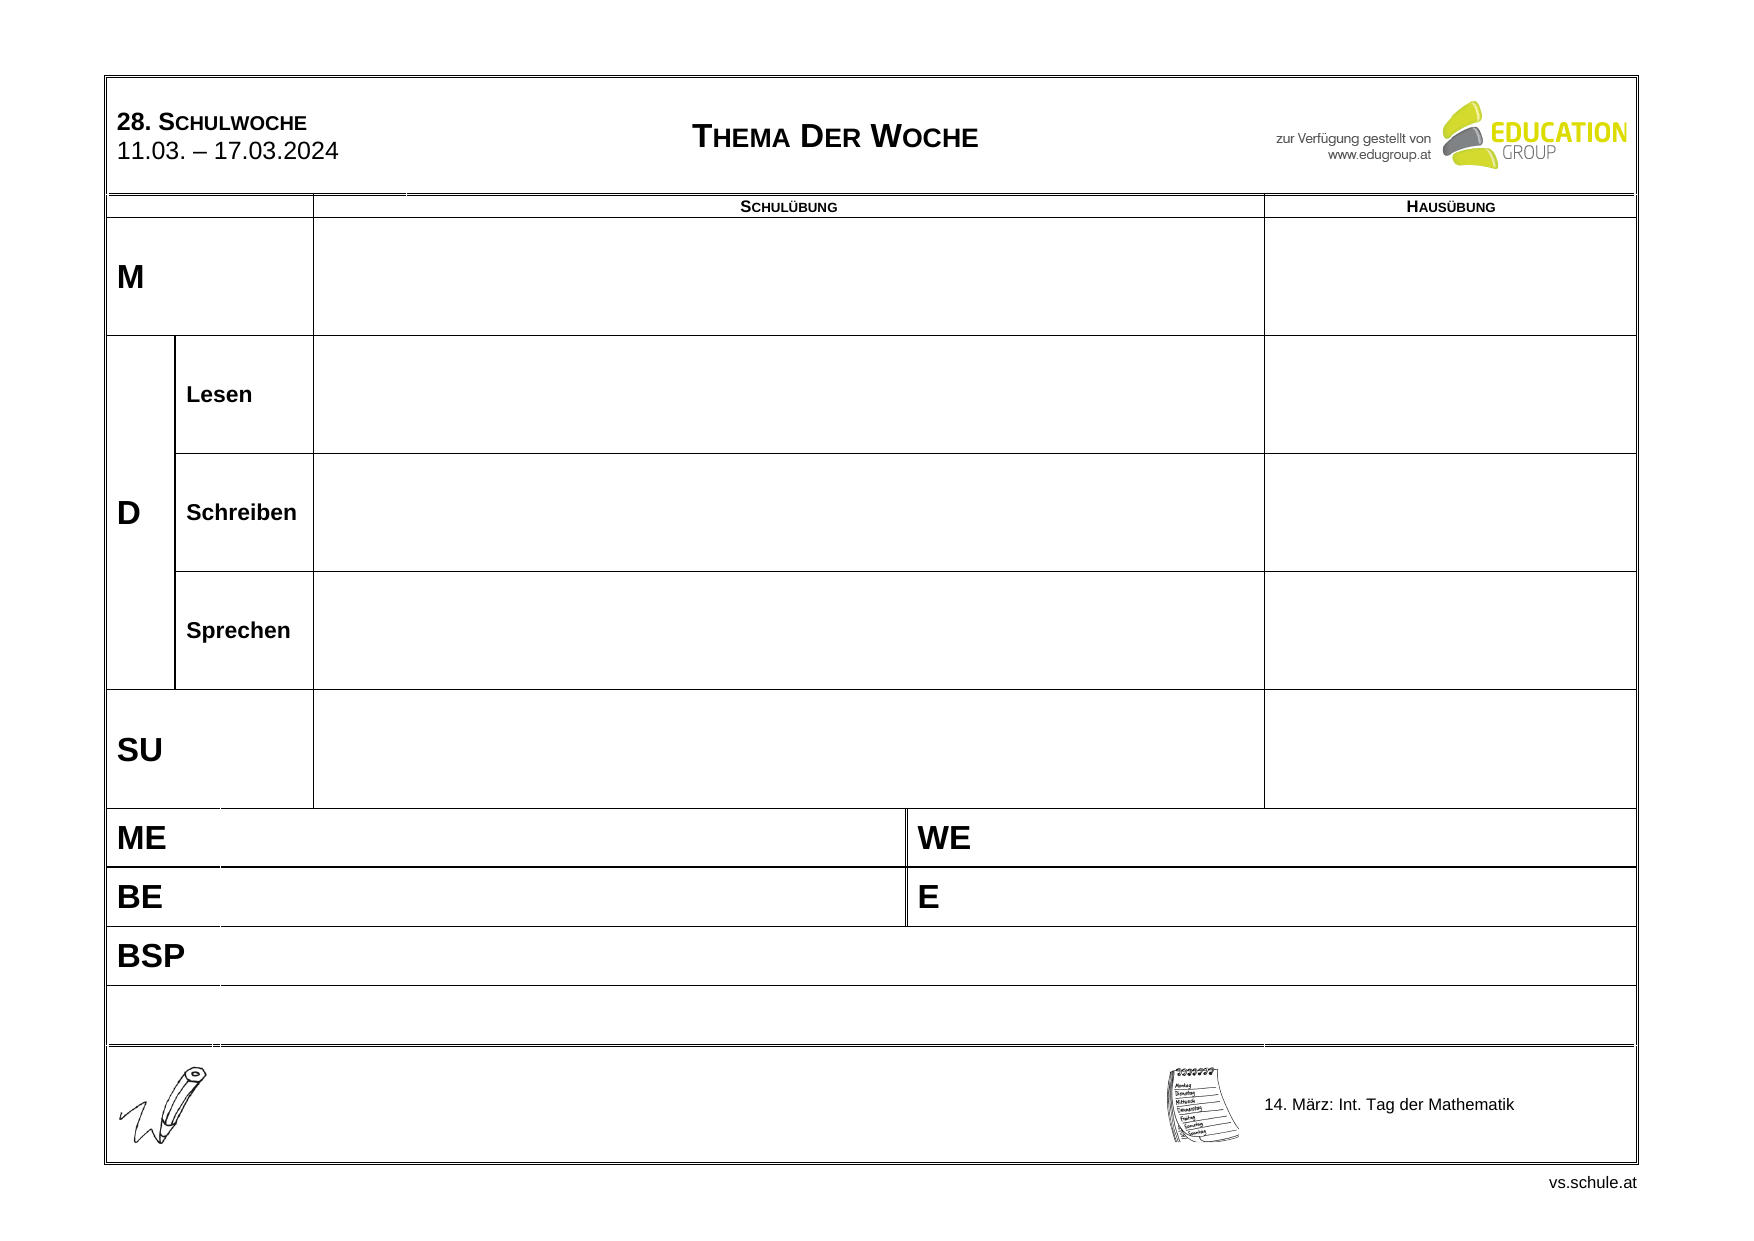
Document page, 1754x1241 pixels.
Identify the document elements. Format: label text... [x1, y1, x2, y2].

table_cell [1265, 218, 1636, 335]
table_cell SU [107, 690, 313, 807]
picture [116, 1056, 211, 1149]
table_cell [1265, 690, 1636, 807]
table_cell [314, 218, 1264, 335]
table_cell 14. März: Int. Tag der Mathematik [1265, 1044, 1636, 1162]
table_cell Schreiben [176, 454, 313, 571]
table_header [1265, 78, 1636, 193]
table_cell [314, 572, 1264, 689]
table_cell [221, 868, 905, 926]
picture [1276, 100, 1627, 171]
table_cell D [107, 336, 174, 689]
table_header 28. Schulwoche 11.03. – 17.03.2024 [107, 78, 406, 193]
table_cell [1265, 454, 1636, 571]
table_cell [107, 986, 220, 1044]
table_cell [1265, 336, 1636, 453]
table_cell [221, 809, 905, 866]
table_cell [314, 690, 1264, 807]
table_cell [221, 927, 1636, 984]
table_cell [213, 1047, 1264, 1162]
table_cell [1265, 572, 1636, 689]
table_cell [105, 193, 313, 217]
table_cell [107, 1044, 212, 1162]
table_cell WE [908, 809, 1636, 866]
table_cell M [107, 218, 313, 335]
text vs.schule.at [118, 75, 1725, 1194]
table_cell Sprechen [176, 572, 313, 689]
table_cell ME [107, 809, 220, 866]
table_cell BSP [107, 927, 220, 984]
table_header Thema Der Woche [407, 78, 1264, 193]
table_cell [314, 454, 1264, 571]
table_cell [221, 986, 1636, 1044]
table_cell Schulübung [314, 196, 1264, 217]
table_cell Lesen [176, 336, 313, 453]
table_cell E [908, 868, 1636, 926]
picture [1167, 1067, 1239, 1143]
table_cell Hausübung [1265, 193, 1638, 217]
table_cell [314, 336, 1264, 453]
table_cell BE [107, 868, 220, 926]
